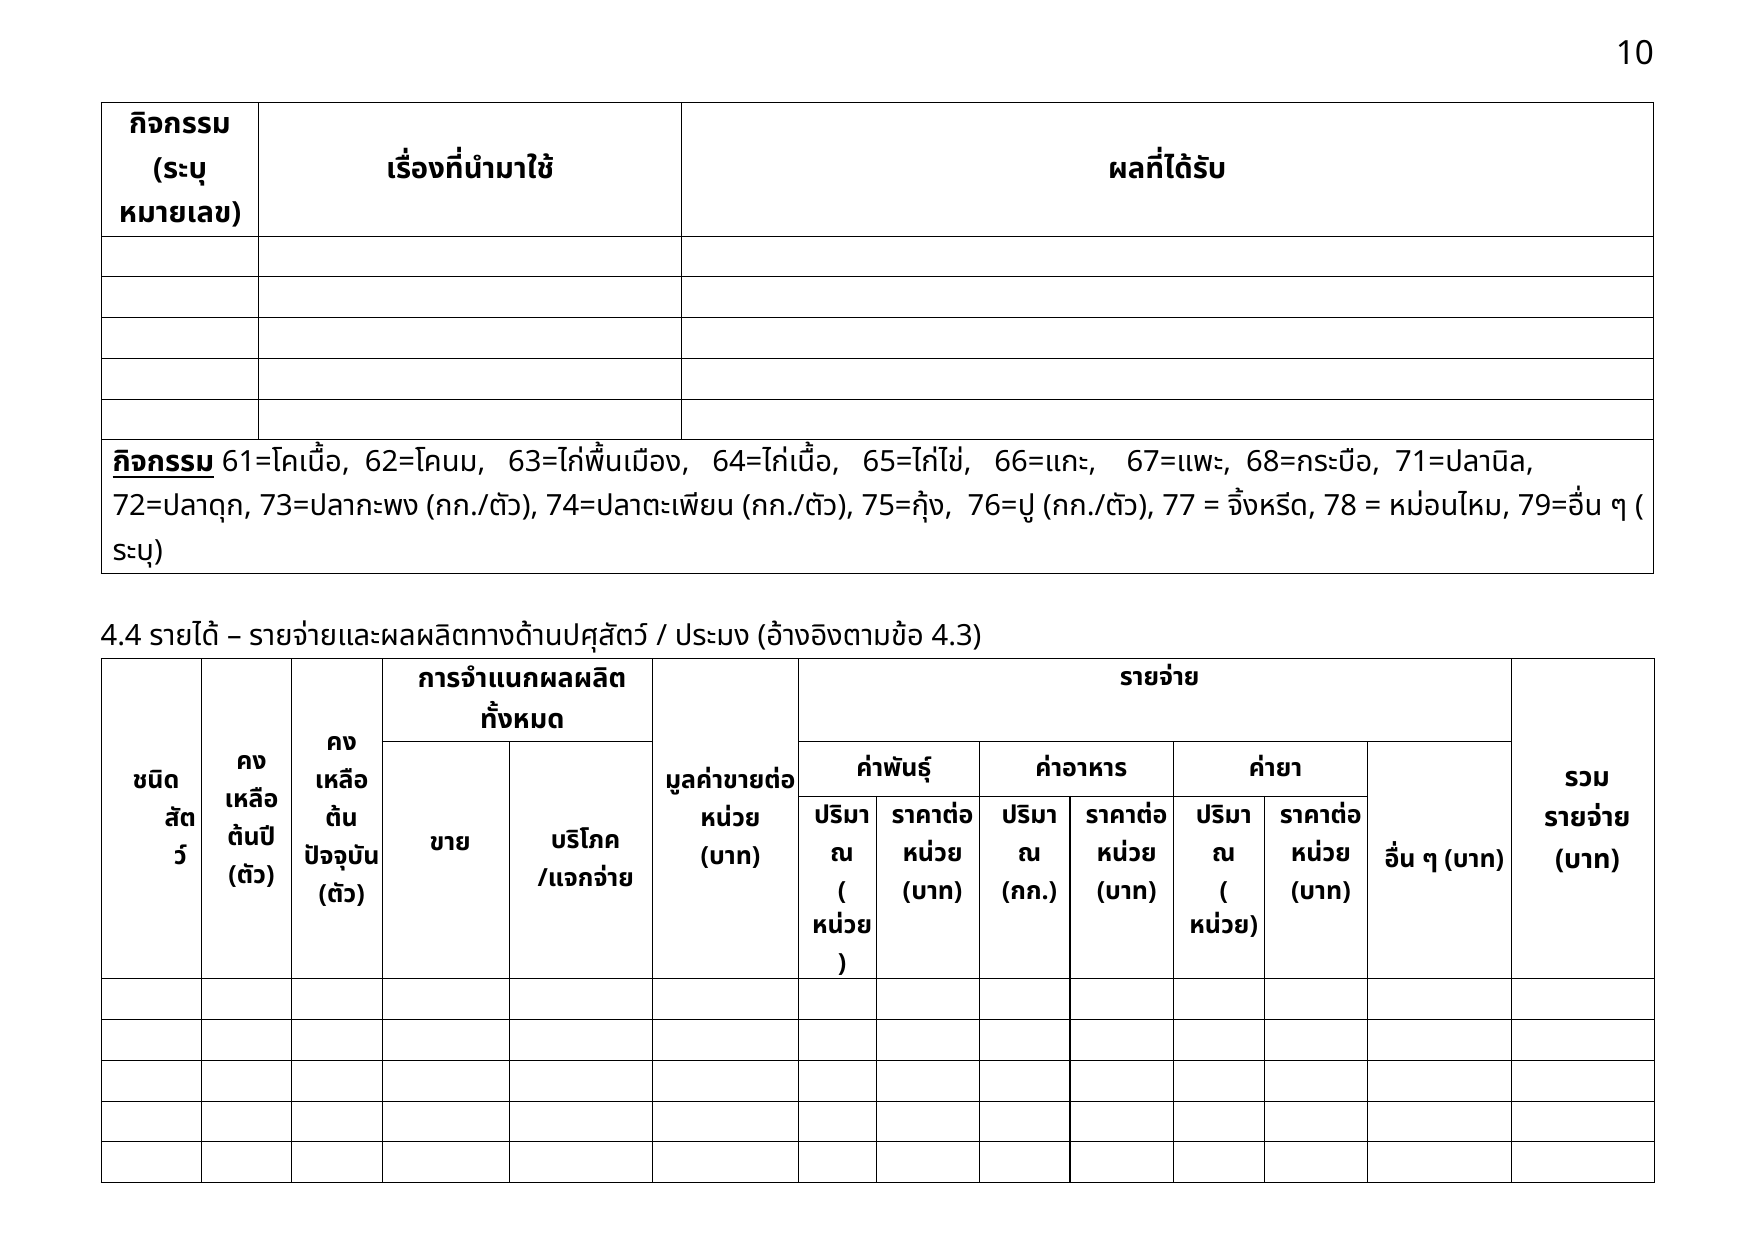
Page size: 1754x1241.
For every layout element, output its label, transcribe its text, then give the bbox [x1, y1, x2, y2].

table_cell [799, 1061, 876, 1101]
table_cell [383, 1142, 509, 1182]
table_cell [1512, 1020, 1654, 1060]
table_cell [1368, 1061, 1511, 1101]
table_cell [510, 1142, 652, 1182]
table_header เรื่องที่นำมาใช้ [259, 103, 681, 236]
table_cell [102, 1061, 201, 1101]
table_cell [383, 1020, 509, 1060]
table_cell [383, 1061, 509, 1101]
table_cell [102, 1020, 201, 1060]
table_cell [980, 1142, 1069, 1182]
table_cell [292, 1061, 382, 1101]
table_cell [259, 400, 681, 439]
table_cell [202, 1142, 291, 1182]
table_cell [202, 1102, 291, 1141]
table_cell [102, 979, 201, 1019]
table_cell [259, 318, 681, 358]
table_cell [682, 237, 1653, 276]
table_cell [510, 1102, 652, 1141]
table_cell [682, 318, 1653, 358]
table_cell อื่น ๆ (บาท) [1368, 742, 1511, 978]
table_cell [102, 277, 258, 317]
table_cell [682, 359, 1653, 398]
table_cell [1512, 1142, 1654, 1182]
table_cell [102, 237, 258, 276]
table_cell [383, 979, 509, 1019]
table_cell [1265, 1061, 1367, 1101]
table_cell [202, 979, 291, 1019]
table_cell [653, 1102, 798, 1141]
table_cell บริโภค /แจกจ่าย [510, 742, 652, 978]
table_cell [1174, 1020, 1264, 1060]
table_cell [1368, 1102, 1511, 1141]
table_cell [202, 1020, 291, 1060]
table_cell [1174, 1061, 1264, 1101]
table_cell [877, 1142, 979, 1182]
table_cell [1071, 1061, 1173, 1101]
table_cell [1368, 979, 1511, 1019]
table_cell ปริมาณ (หน่วย) [1174, 797, 1264, 978]
table_header รายจ่าย [799, 659, 1511, 741]
table_cell [1071, 1020, 1173, 1060]
table_cell ปริมาณ (กก.) [980, 797, 1069, 978]
table_cell [102, 1142, 201, 1182]
table_cell [877, 1061, 979, 1101]
table_cell [259, 277, 681, 317]
table_cell [202, 1061, 291, 1101]
table_header การจำแนกผลผลิตทั้งหมด [383, 659, 652, 741]
table_cell [383, 1102, 509, 1141]
table_cell [682, 400, 1653, 439]
table_cell [1174, 1102, 1264, 1141]
table_header มูลค่าขายต่อหน่วย (บาท) [653, 659, 798, 978]
table_cell [1174, 979, 1264, 1019]
table_cell [980, 1102, 1069, 1141]
table_cell [877, 1020, 979, 1060]
table_header คงเหลือ ต้นปี (ตัว) [202, 659, 291, 978]
table_cell [292, 1102, 382, 1141]
table_cell [102, 359, 258, 398]
table_cell [1071, 979, 1173, 1019]
table_cell [510, 979, 652, 1019]
text 4.4 รายได้ – รายจ่ายและผลผลิตทางด้านปศุสัตว์ / ประมง (อ้างอิงตามข้อ 4.3) [100, 614, 1662, 658]
table_cell [877, 1102, 979, 1141]
table_cell [292, 1142, 382, 1182]
table_cell [1174, 1142, 1264, 1182]
table_header รวม รายจ่าย (บาท) [1512, 659, 1654, 978]
table_cell [102, 318, 258, 358]
table_cell [980, 979, 1069, 1019]
table_cell [980, 1061, 1069, 1101]
table_cell [1265, 1142, 1367, 1182]
table_header คงเหลือ ต้นปัจจุบัน (ตัว) [292, 659, 382, 978]
table_header ผลที่ได้รับ [682, 103, 1653, 236]
table_cell ขาย [383, 742, 509, 978]
table_cell [653, 979, 798, 1019]
table_cell [980, 1020, 1069, 1060]
table_cell [292, 1020, 382, 1060]
table_cell [259, 359, 681, 398]
table_cell [1512, 1061, 1654, 1101]
table_cell กิจกรรม 61=โคเนื้อ, 62=โคนม, 63=ไก่พื้นเมือง, 64=ไก่เนื้อ, 65=ไก่ไข่, 66=แกะ, 67=แพะ, 68=กระบือ, 71=ปลานิล, 72=ปลาดุก, 73=ปลากะพง (กก./ตัว), 74=ปลาตะเพียน (กก./ตัว), 75=กุ้ง, 76=ปู (กก./ตัว), 77 = จิ้งหรีด, 78 = หม่อนไหม, 79=อื่น ๆ (ระบุ) [102, 440, 1653, 573]
table_cell ปริมาณ (หน่วย) [799, 797, 876, 978]
table_cell [799, 979, 876, 1019]
table_cell ค่ายา [1174, 742, 1367, 796]
table_cell [653, 1061, 798, 1101]
table_cell [102, 400, 258, 439]
table_header ชนิดสัตว์ [102, 659, 201, 978]
table_cell [877, 979, 979, 1019]
table_cell ค่าพันธุ์ [799, 742, 979, 796]
table_cell [1265, 1102, 1367, 1141]
table_cell [102, 1102, 201, 1141]
table_cell [510, 1061, 652, 1101]
table_cell [1265, 979, 1367, 1019]
table_cell [1071, 1142, 1173, 1182]
table_cell [510, 1020, 652, 1060]
table_cell [653, 1142, 798, 1182]
table_cell [799, 1102, 876, 1141]
table_cell [292, 979, 382, 1019]
table_cell [1368, 1020, 1511, 1060]
table_cell [1512, 1102, 1654, 1141]
table_cell [799, 1142, 876, 1182]
table_cell ราคาต่อหน่วย (บาท) [1071, 797, 1173, 978]
table_cell [682, 277, 1653, 317]
table_cell [1265, 1020, 1367, 1060]
table_cell ราคาต่อหน่วย (บาท) [877, 797, 979, 978]
table_cell ราคาต่อหน่วย (บาท) [1265, 797, 1367, 978]
table_header กิจกรรม (ระบุหมายเลข) [102, 103, 258, 236]
table_cell [1368, 1142, 1511, 1182]
table_cell [799, 1020, 876, 1060]
table_cell [1512, 979, 1654, 1019]
table_cell [653, 1020, 798, 1060]
table_cell [259, 237, 681, 276]
table_cell ค่าอาหาร [980, 742, 1173, 796]
table_cell [1071, 1102, 1173, 1141]
